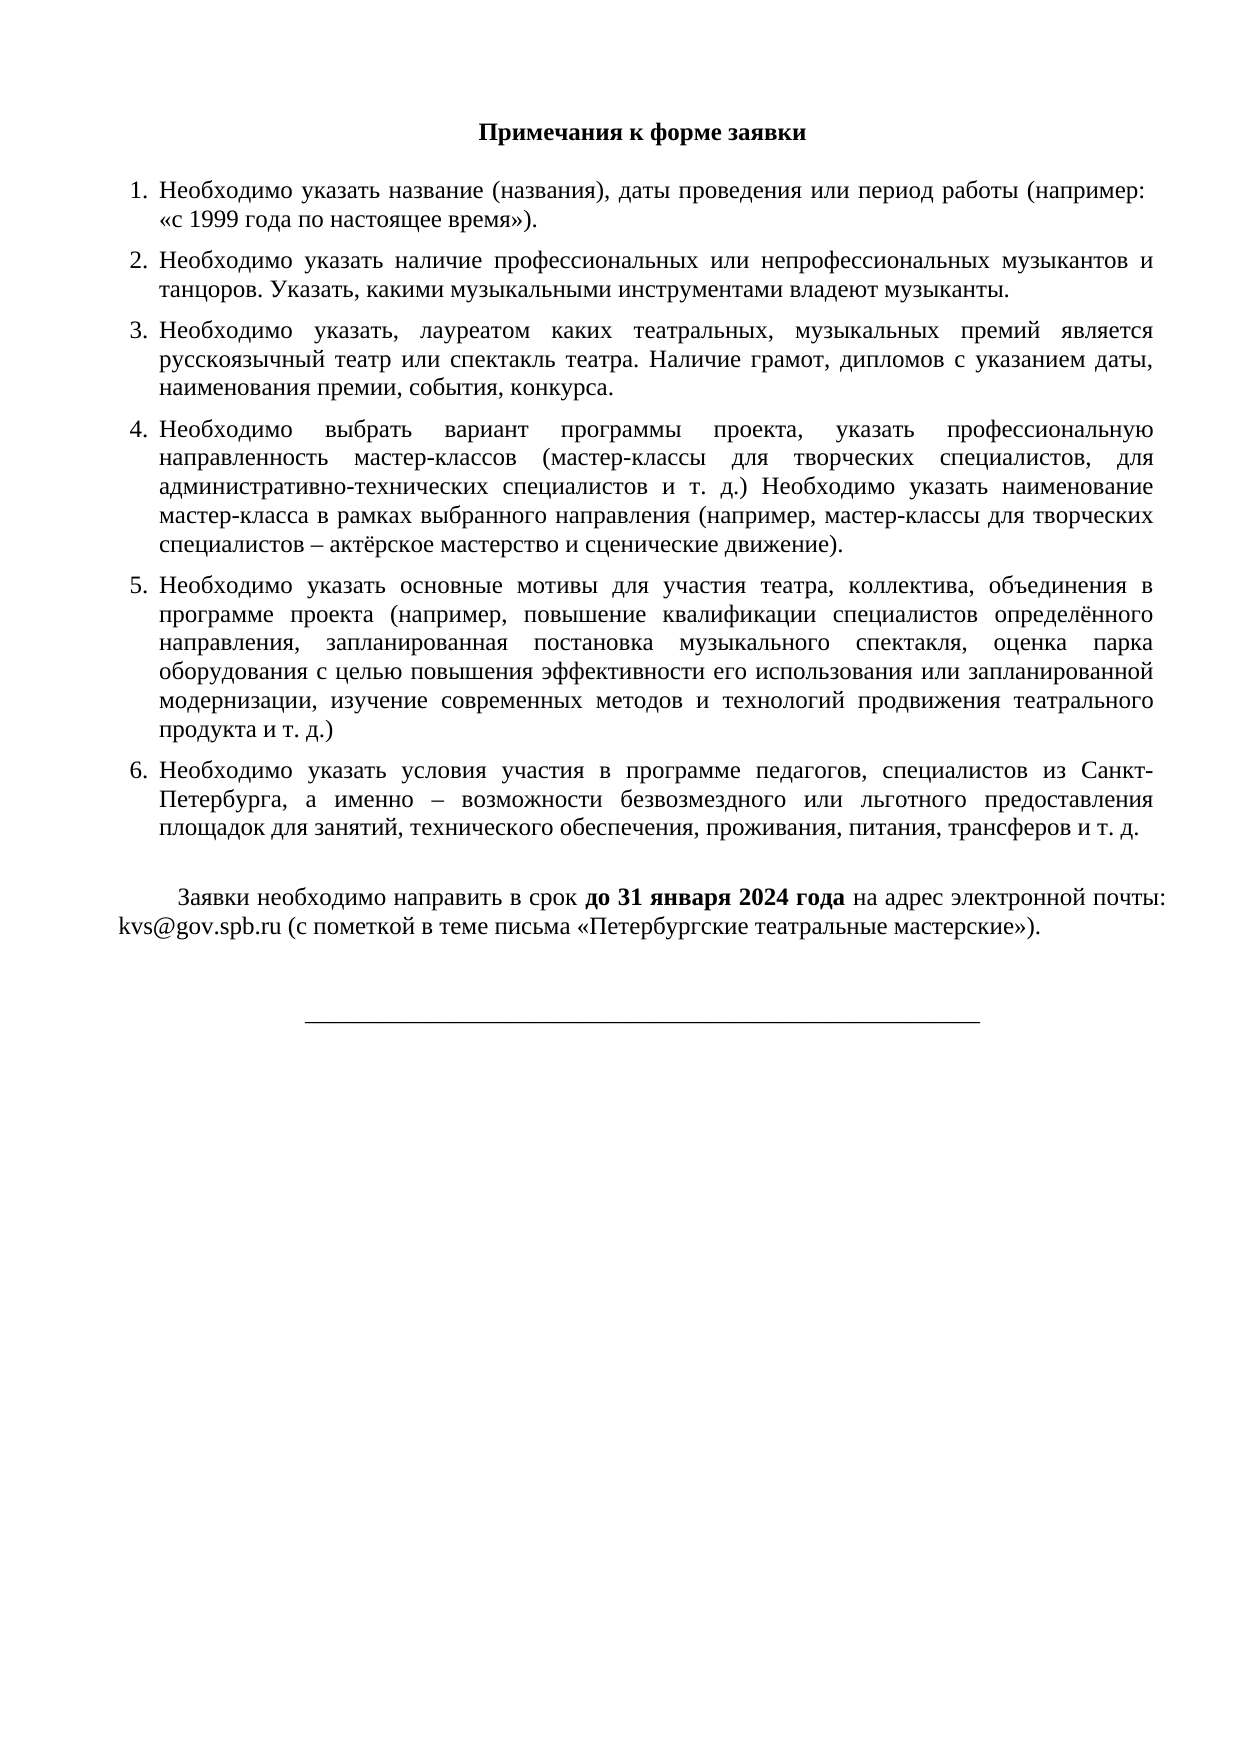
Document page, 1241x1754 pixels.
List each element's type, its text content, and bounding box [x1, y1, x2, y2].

table_cell Необходимо указать условия участия в программе педагогов, специалистов из Санкт-Петербурга, а именно – возможности безвозмездного или льготного предоставления площадок для занятий, технического обеспечения, проживания, питания, трансферов и т. д. [148, 755, 1166, 854]
table_cell [118, 245, 148, 315]
table_header Необходимо указать название (названия), даты проведения или период работы (например: «с 1999 года по настоящее время»). [148, 175, 1166, 245]
table_cell [118, 755, 148, 854]
text ______________________________________________________ [118, 997, 1167, 1026]
table_cell Необходимо выбрать вариант программы проекта, указать профессиональную направленность мастер-классов (мастер-классы для творческих специалистов, для административно-технических специалистов и т. д.) Необходимо указать наименование мастер-класса в рамках выбранного направления (например, мастер-классы для творческих специалистов – актёрское мастерство и сценические движение). [148, 414, 1166, 570]
table_cell Необходимо указать, лауреатом каких театральных, музыкальных премий является русскоязычный театр или спектакль театра. Наличие грамот, дипломов с указанием даты, наименования премии, события, конкурса. [148, 315, 1166, 414]
text Примечания к форме заявки [118, 117, 1167, 146]
table_cell [118, 315, 148, 414]
table_cell [118, 414, 148, 570]
table_header [118, 175, 148, 245]
text Заявки необходимо направить в срок до 31 января 2024 года на адрес электронной почты: kvs@gov.spb.ru (с пометкой в теме письма «Петербургские театральные мастерские»). [118, 882, 1167, 940]
table_cell Необходимо указать наличие профессиональных или непрофессиональных музыкантов и танцоров. Указать, какими музыкальными инструментами владеют музыканты. [148, 245, 1166, 315]
table_cell [118, 570, 148, 755]
table_cell Необходимо указать основные мотивы для участия театра, коллектива, объединения в программе проекта (например, повышение квалификации специалистов определённого направления, запланированная постановка музыкального спектакля, оценка парка оборудования с целью повышения эффективности его использования или запланированной модернизации, изучение современных методов и технологий продвижения театрального продукта и т. д.) [148, 570, 1166, 755]
